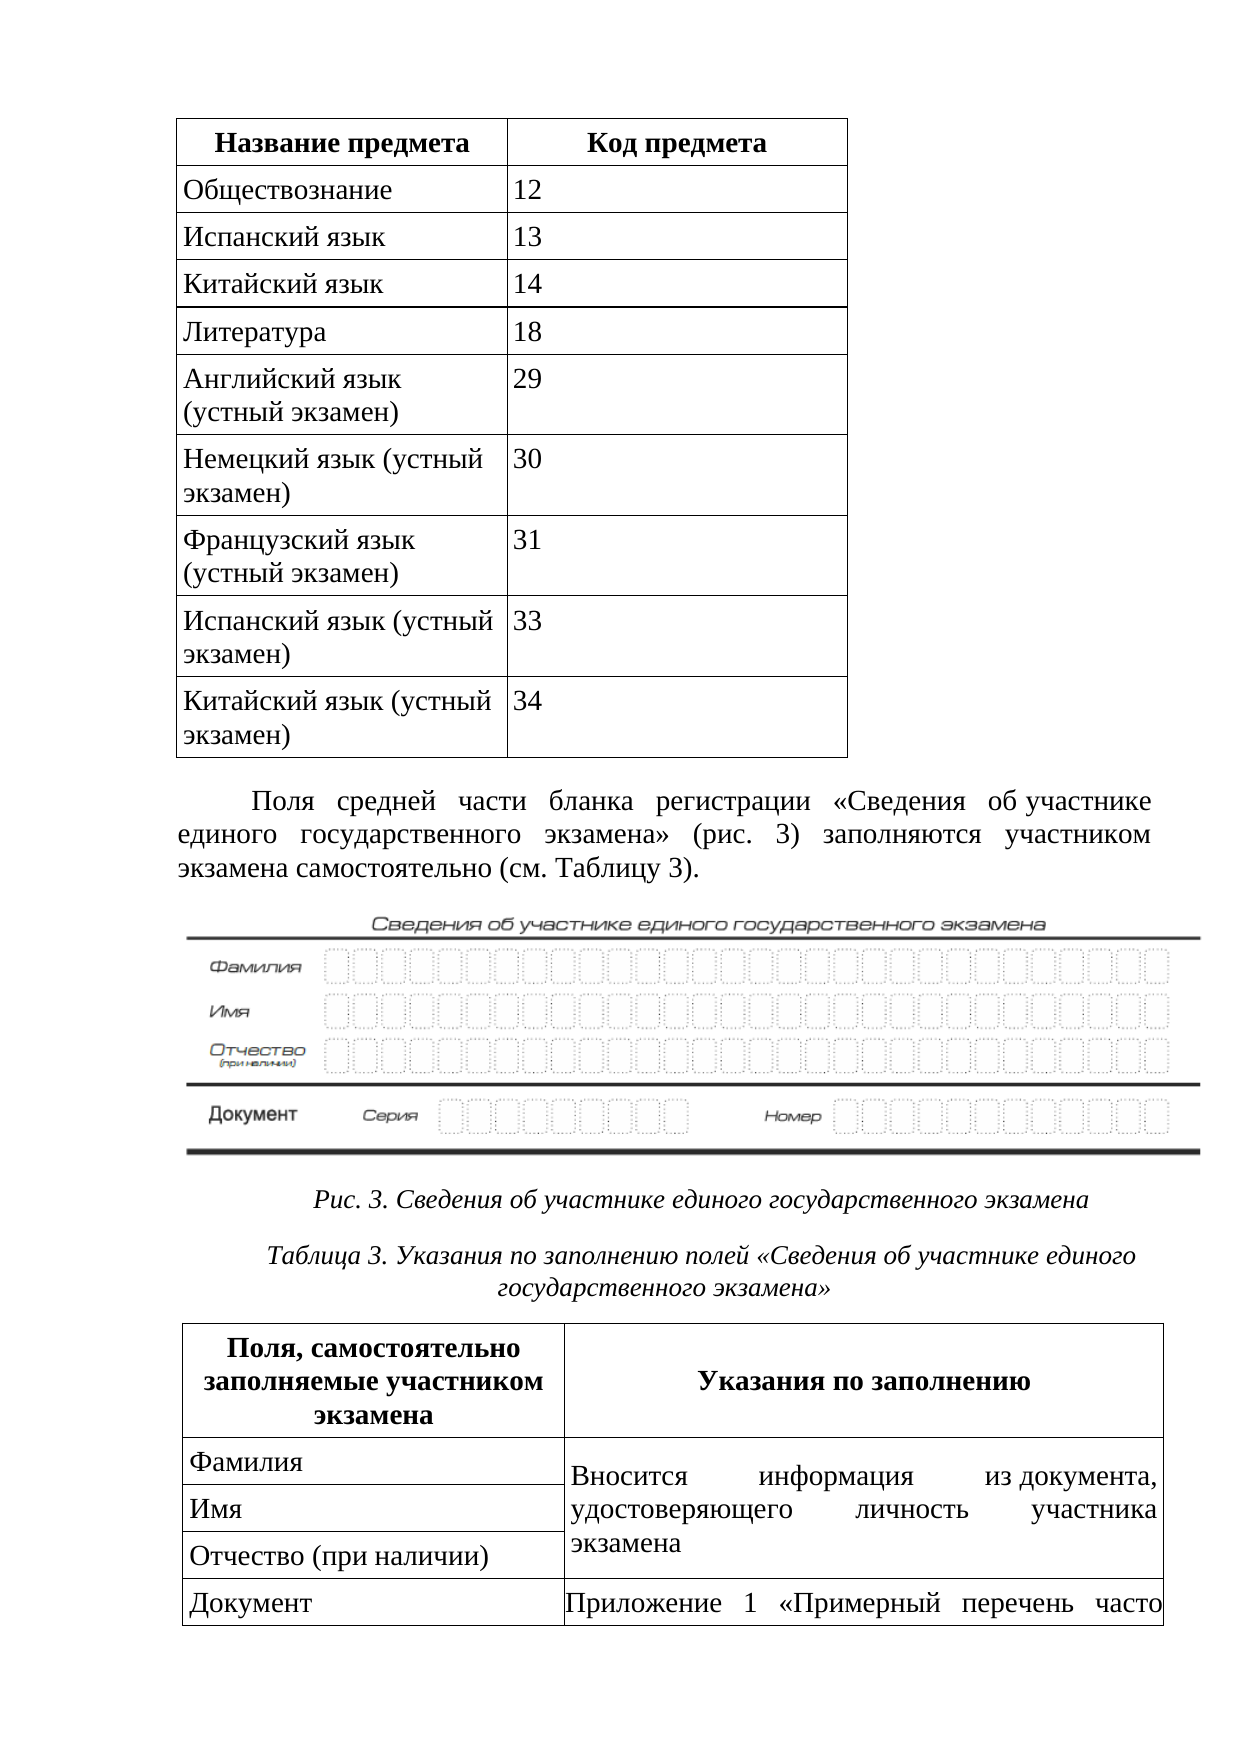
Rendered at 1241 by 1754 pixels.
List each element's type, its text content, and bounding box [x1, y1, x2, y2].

table_cell Китайский язык [177, 260, 507, 306]
text Поля средней части бланка регистрации «Сведения об участнике единого государственного экзамена» (рис. 3) заполняются участником экзамена самостоятельно (см. Таблицу 3). [177, 783, 1152, 883]
table_header Код предмета [508, 119, 847, 165]
table_cell 30 [508, 435, 847, 515]
picture [177, 908, 1210, 1159]
table_cell 13 [508, 213, 847, 259]
table_header Название предмета [177, 119, 507, 165]
table_cell Испанский язык [177, 213, 507, 259]
table_cell 12 [508, 166, 847, 212]
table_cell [565, 1579, 1163, 1625]
table_cell 31 [508, 516, 847, 595]
table_cell Имя [183, 1485, 564, 1531]
table_cell Вносится информация из документа, удостоверяющего личность участника экзамена [565, 1438, 1163, 1578]
table_cell Отчество (при наличии) [183, 1532, 564, 1578]
table_cell 29 [508, 355, 847, 434]
table_header Поля, самостоятельно заполняемые участником экзамена [183, 1324, 564, 1437]
table_cell Испанский язык (устный экзамен) [177, 596, 507, 676]
text Таблица 3. Указания по заполнению полей «Сведения об участнике единого государственного экзамена» [177, 1239, 1152, 1302]
table_cell 34 [508, 677, 847, 757]
table_cell Немецкий язык (устный экзамен) [177, 435, 507, 515]
table_cell Английский язык (устный экзамен) [177, 355, 507, 434]
table_header Указания по заполнению [565, 1324, 1163, 1437]
table_cell Французский язык (устный экзамен) [177, 516, 507, 595]
table_cell Обществознание [177, 166, 507, 212]
table_cell 33 [508, 596, 847, 676]
table_cell Литература [177, 308, 507, 353]
table_cell Фамилия [183, 1438, 564, 1484]
table_cell Документ [183, 1579, 564, 1625]
table_cell Китайский язык (устный экзамен) [177, 677, 507, 757]
text Рис. 3. Сведения об участнике единого государственного экзамена [177, 1183, 1152, 1214]
table_cell 14 [508, 260, 847, 306]
table_cell 18 [508, 308, 847, 353]
